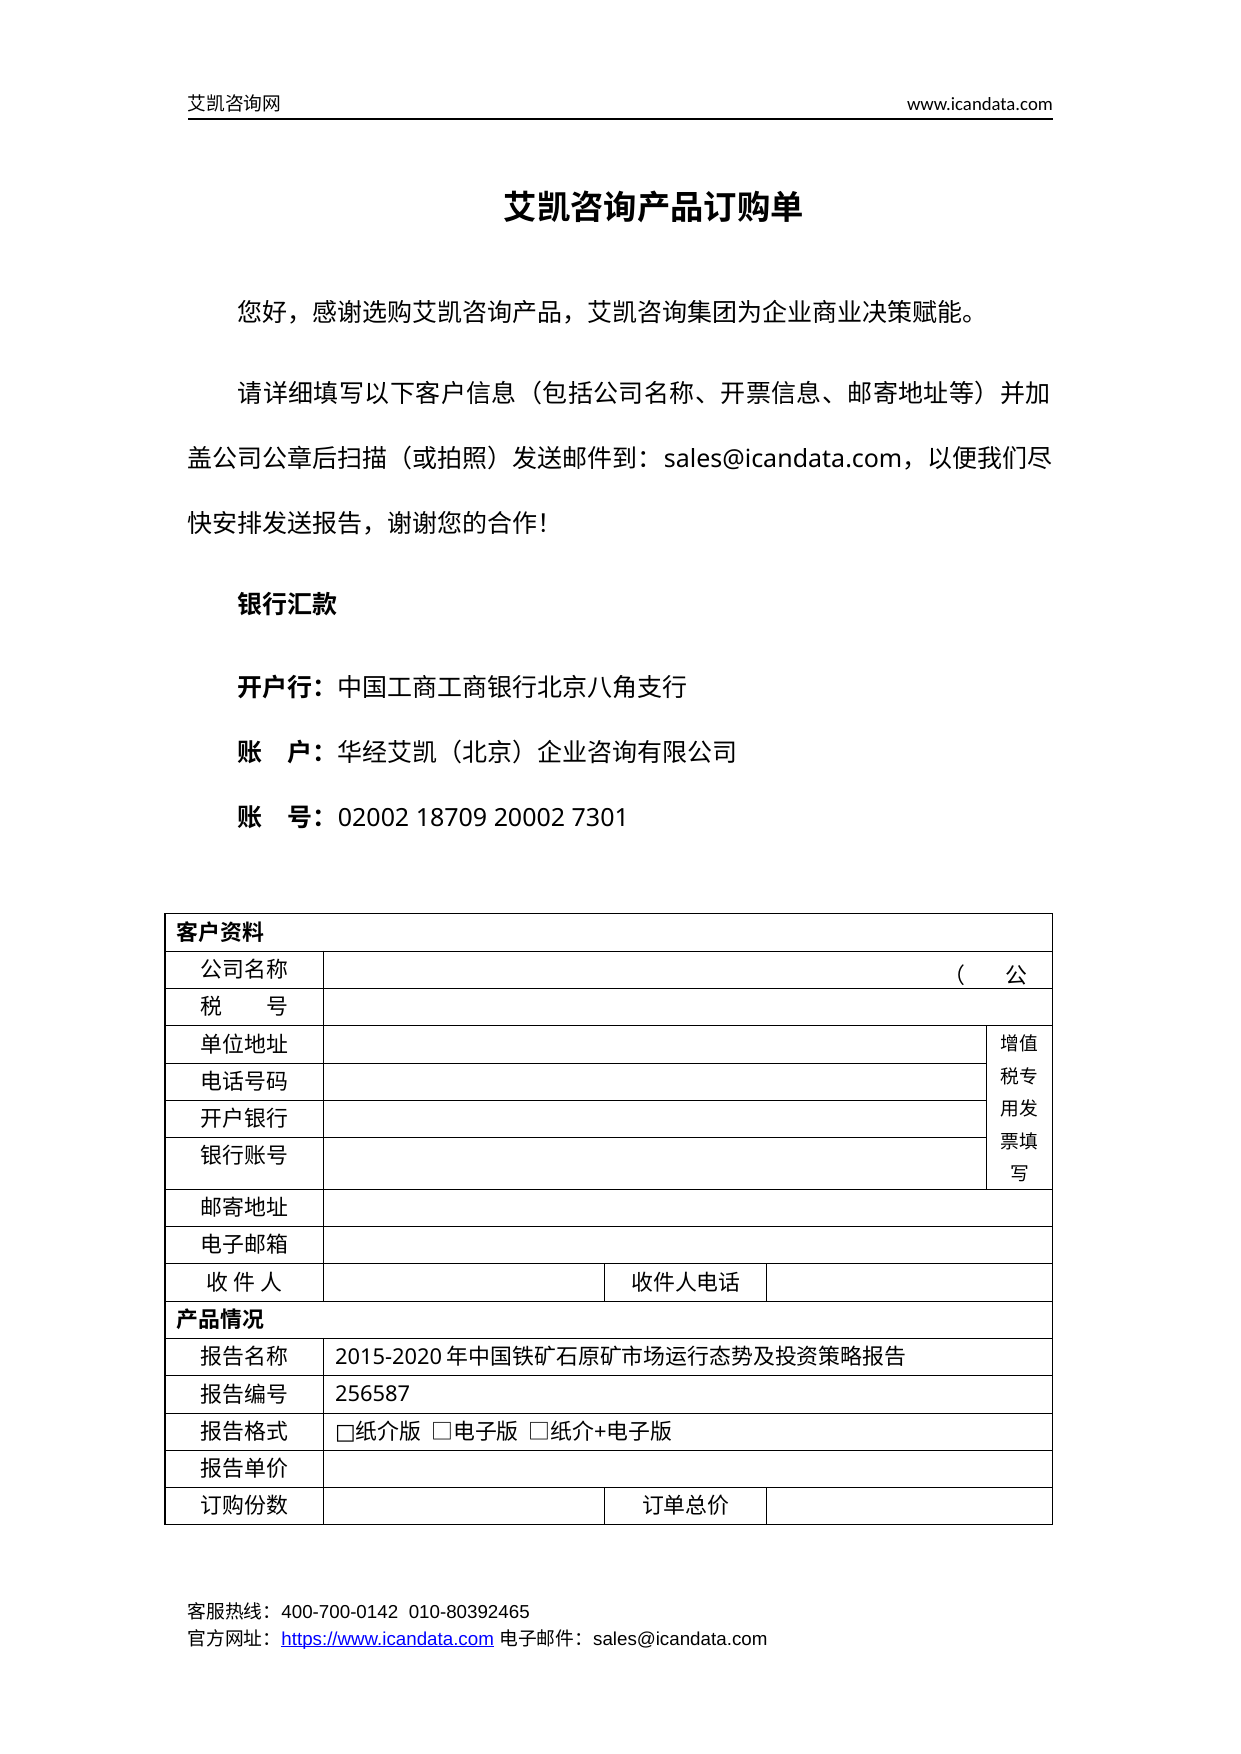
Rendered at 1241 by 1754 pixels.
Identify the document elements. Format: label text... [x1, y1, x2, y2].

table_cell [324, 1451, 1052, 1487]
text 账 户：华经艾凯（北京）企业咨询有限公司 [187, 718, 1053, 783]
table_cell 开户银行 [166, 1101, 323, 1137]
table_cell [324, 1026, 986, 1062]
table_cell 订单总价 [605, 1488, 766, 1524]
table_cell [324, 1190, 1052, 1226]
table_cell 税 号 [166, 989, 323, 1025]
text 请详细填写以下客户信息（包括公司名称、开票信息、邮寄地址等）并加盖公司公章后扫描（或拍照）发送邮件到：sales@icandata.com，以便我们尽快安排发送报告，谢谢您的合作！ [187, 359, 1053, 554]
table_cell 收件人电话 [605, 1264, 766, 1301]
table_cell □纸介版 □电子版 □纸介+电子版 [324, 1414, 1052, 1450]
table_cell 报告单价 [166, 1451, 323, 1487]
table_cell 单位地址 [166, 1026, 323, 1062]
table_cell [767, 1488, 1052, 1524]
table_cell 256587 [324, 1376, 1052, 1412]
table_header 客户资料 [166, 914, 1052, 951]
table_cell 报告名称 [166, 1339, 323, 1375]
table_cell [324, 1064, 986, 1100]
table_cell [324, 1101, 986, 1137]
table_cell [767, 1264, 1052, 1301]
table_cell 2015-2020年中国铁矿石原矿市场运行态势及投资策略报告 [324, 1339, 1052, 1375]
table_cell [324, 1138, 986, 1189]
text 账 号：02002 18709 20002 7301 [187, 783, 1053, 848]
table_cell 订购份数 [166, 1488, 323, 1524]
table_cell 收 件 人 [166, 1264, 323, 1301]
table_cell [324, 1264, 604, 1301]
table_cell 银行账号 [166, 1138, 323, 1189]
table_cell 产品情况 [166, 1302, 1052, 1338]
table_cell 报告编号 [166, 1376, 323, 1412]
text 银行汇款 [187, 570, 1053, 635]
table_cell [324, 1227, 1052, 1263]
text 您好，感谢选购艾凯咨询产品，艾凯咨询集团为企业商业决策赋能。 [187, 278, 1053, 343]
table_cell 邮寄地址 [166, 1190, 323, 1226]
table_cell [324, 989, 1052, 1025]
table_cell 增值税专用发票填写 [987, 1026, 1052, 1189]
table_cell 报告格式 [166, 1414, 323, 1450]
table_cell [324, 1488, 604, 1524]
table_cell [324, 952, 1052, 988]
table_cell 电话号码 [166, 1064, 323, 1100]
text 开户行：中国工商工商银行北京八角支行 [187, 653, 1053, 718]
text 艾凯咨询产品订购单 [187, 172, 1053, 237]
table_cell 公司名称 [166, 952, 323, 988]
table_cell 电子邮箱 [166, 1227, 323, 1263]
